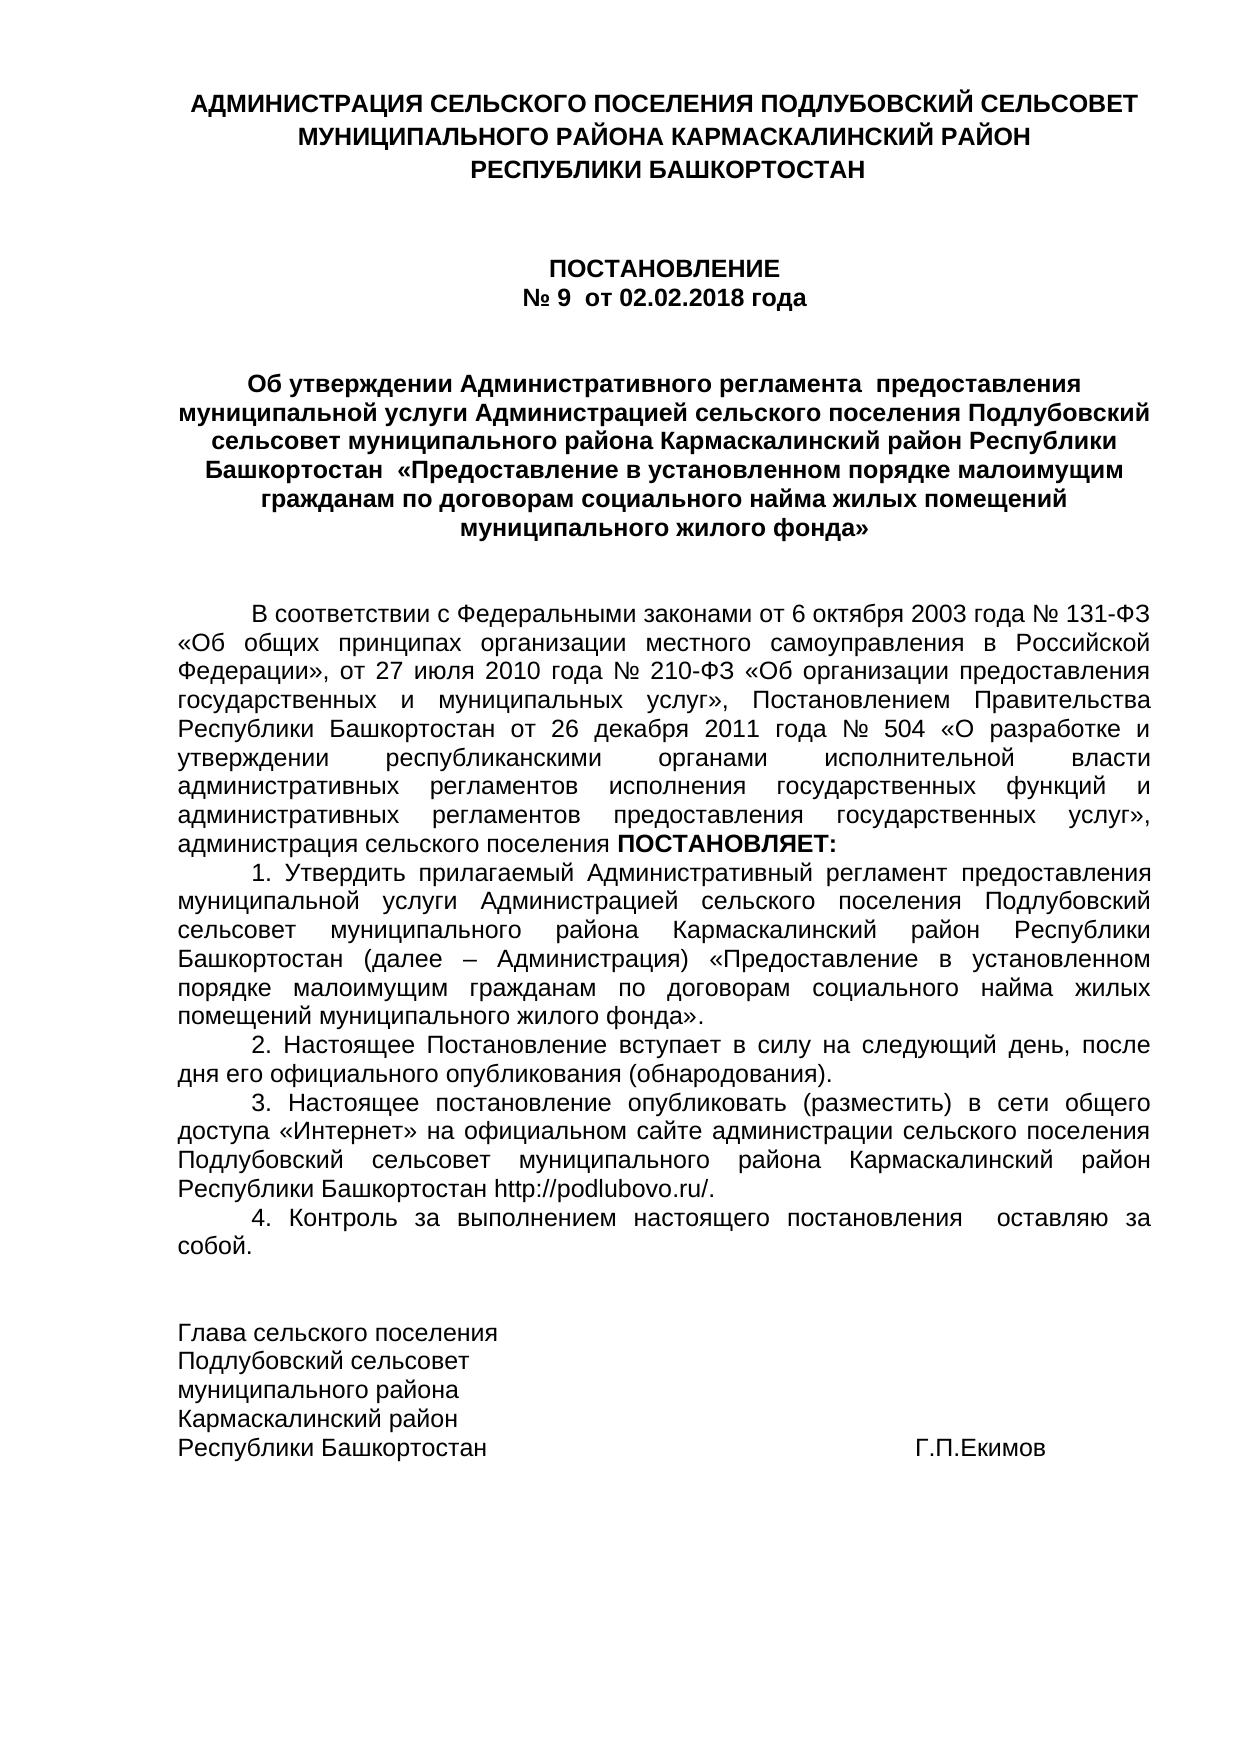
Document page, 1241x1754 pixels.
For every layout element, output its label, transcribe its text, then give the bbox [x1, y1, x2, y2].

text Подлубовский сельсовет [177, 1346, 1152, 1375]
text 3. Настоящее постановление опубликовать (разместить) в сети общего доступа «Интернет» на официальном сайте администрации сельского поселения Подлубовский сельсовет муниципального района Кармаскалинский район Республики Башкортостан http://podlubovo.ru/. [177, 1087, 1152, 1202]
text Республики Башкортостан Г.П.Екимов [177, 1432, 1152, 1461]
text Кармаскалинский район [177, 1404, 1152, 1432]
text 4. Контроль за выполнением настоящего постановления оставляю за собой. [177, 1202, 1152, 1260]
text В соответствии с Федеральными законами от 6 октября 2003 года № 131-ФЗ «Об общих принципах организации местного самоуправления в Российской Федерации», от 27 июля 2010 года № 210-ФЗ «Об организации предоставления государственных и муниципальных услуг», Постановлением Правительства Республики Башкортостан от 26 декабря 2011 года № 504 «О разработке и утверждении республиканскими органами исполнительной власти административных регламентов исполнения государственных функций и административных регламентов предоставления государственных услуг», администрация сельского поселения ПОСТАНОВЛЯЕТ: [177, 599, 1152, 857]
text ПОСТАНОВЛЕНИЕ [177, 254, 1152, 282]
text 2. Настоящее Постановление вступает в силу на следующий день, после дня его официального опубликования (обнародования). [177, 1030, 1152, 1087]
text муниципального района [177, 1375, 1152, 1404]
text № 9 от 02.02.2018 года [177, 282, 1152, 311]
text Об утверждении Административного регламента предоставления муниципальной услуги Администрацией сельского поселения Подлубовский сельсовет муниципального района Кармаскалинский район Республики Башкортостан «Предоставление в установленном порядке малоимущим гражданам по договорам социального найма жилых помещений муниципального жилого фонда» [177, 369, 1152, 541]
text АДМИНИСТРАЦИЯ СЕЛЬСКОГО ПОСЕЛЕНИЯ ПОДЛУБОВСКИЙ СЕЛЬСОВЕТ МУНИЦИПАЛЬНОГО РАЙОНА КАРМАСКАЛИНСКИЙ РАЙОН [177, 89, 1152, 150]
text РЕСПУБЛИКИ БАШКОРТОСТАН [177, 155, 1152, 183]
text 1. Утвердить прилагаемый Административный регламент предоставления муниципальной услуги Администрацией сельского поселения Подлубовский сельсовет муниципального района Кармаскалинский район Республики Башкортостан (далее – Администрация) «Предоставление в установленном порядке малоимущим гражданам по договорам социального найма жилых помещений муниципального жилого фонда». [177, 857, 1152, 1030]
text Глава сельского поселения [177, 1317, 1152, 1346]
